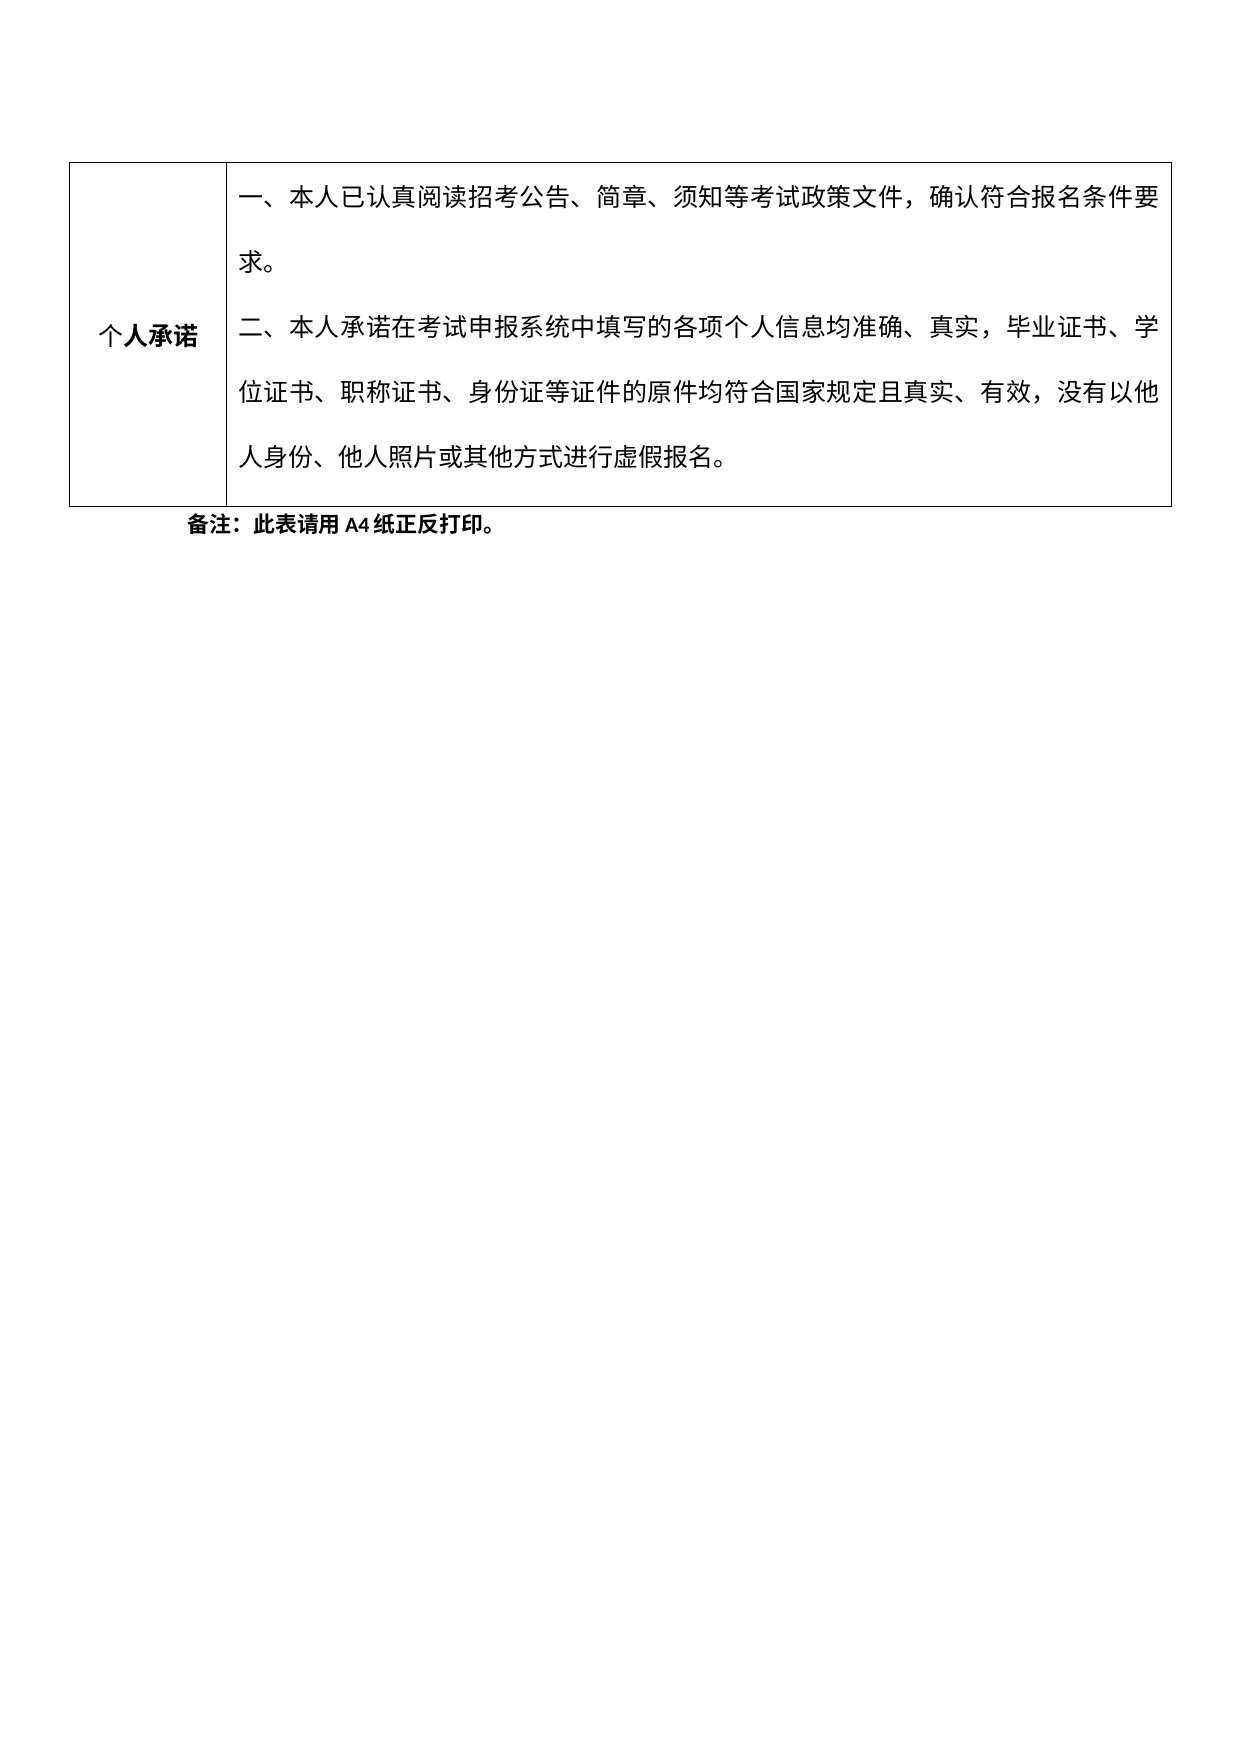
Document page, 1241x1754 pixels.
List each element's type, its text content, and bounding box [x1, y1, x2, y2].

table_cell 个人承诺 [70, 163, 226, 506]
table_cell 一、本人已认真阅读招考公告、简章、须知等考试政策文件，确认符合报名条件要求。 二、本人承诺在考试申报系统中填写的各项个人信息均准确、真实，毕业证书、学位证书、职称证书、身份证等证件的原件均符合国家规定且真实、有效，没有以他人身份、他人照片或其他方式进行虚假报名。 三、考试时遵守考场规则，不作弊，不请人代考。 四、如本人有违背上述任何一款的情况，愿意承担相应的法律责任及后果。 本人签名： 年 月 日 [227, 163, 1171, 506]
text 备注：此表请用A4纸正反打印。 [187, 507, 1053, 539]
